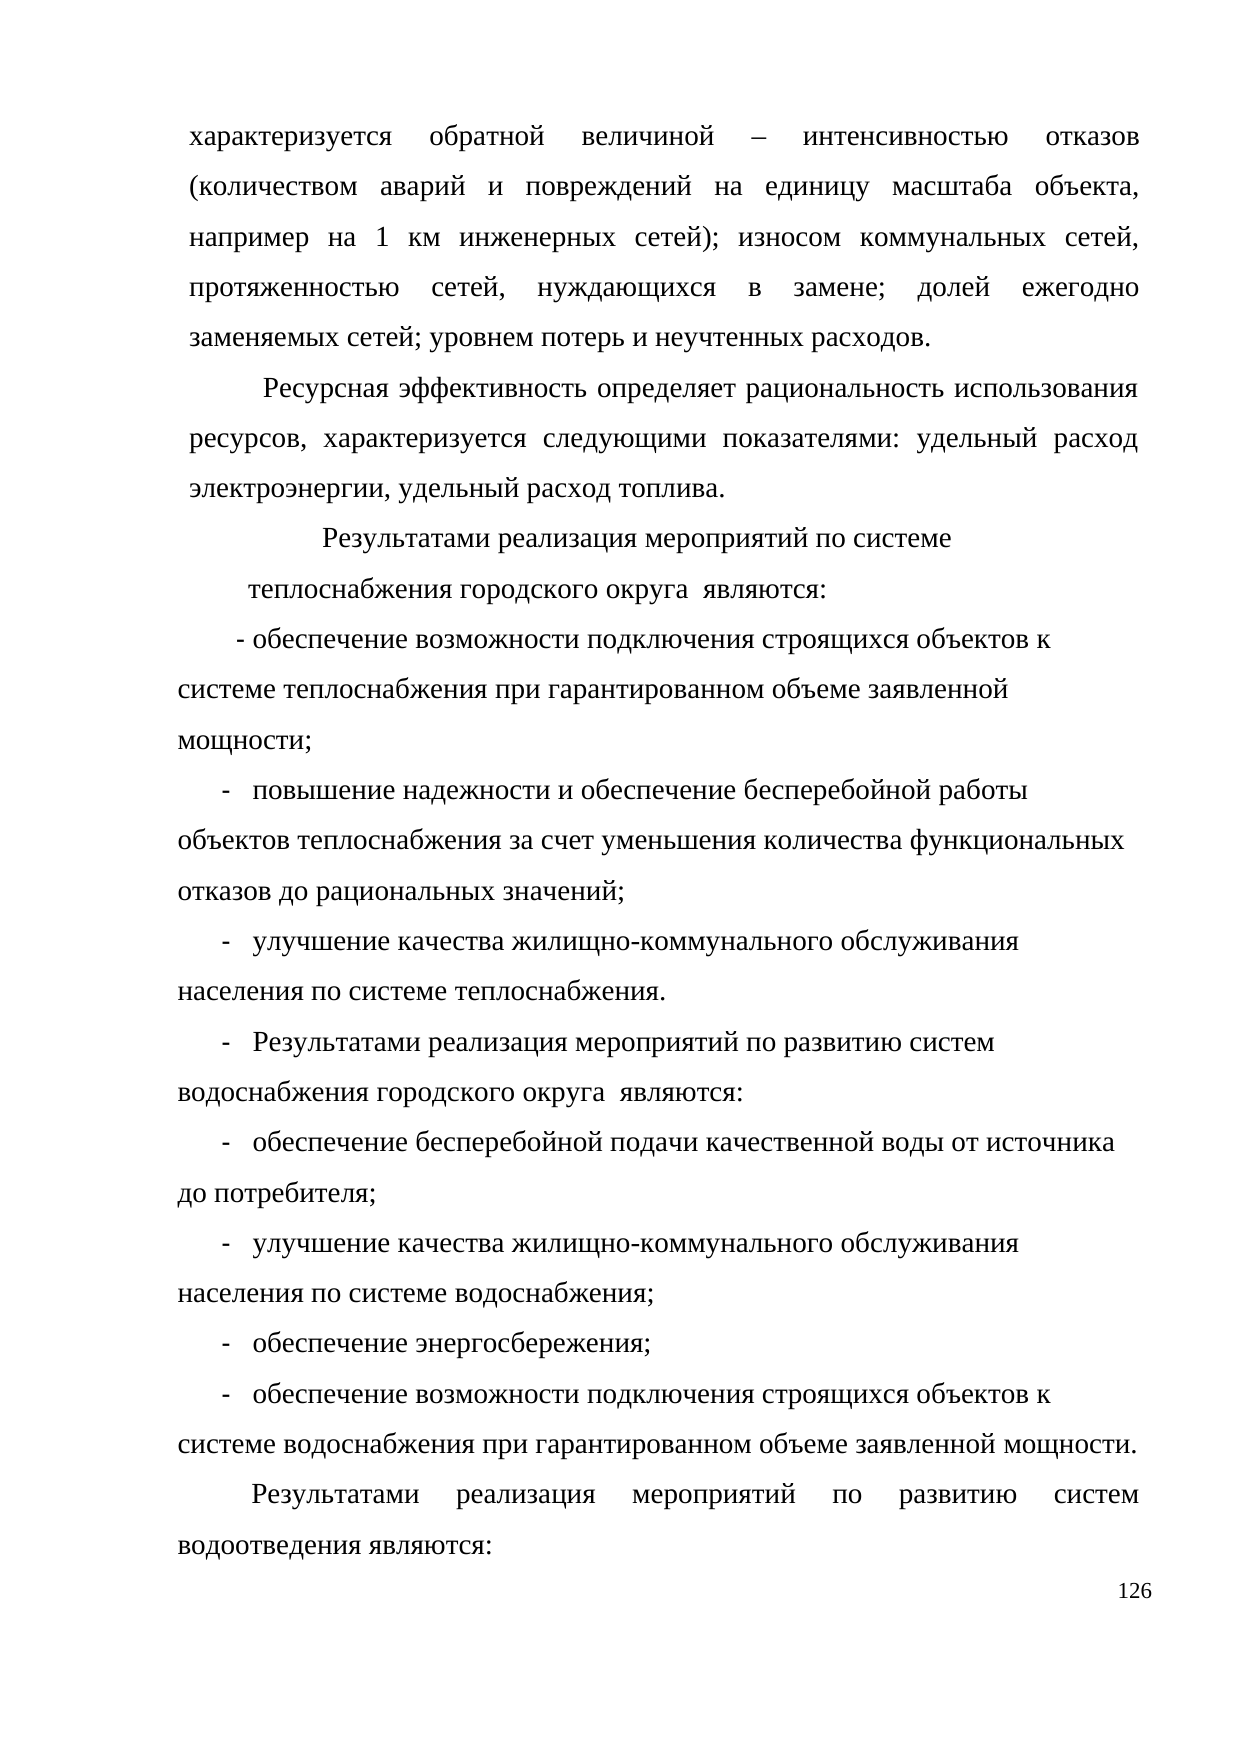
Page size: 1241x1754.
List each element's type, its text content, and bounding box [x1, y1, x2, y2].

list Результатами реализация мероприятий по развитию систем водоснабжения городского округа являются: [177, 1024, 1139, 1108]
text Ресурсная эффективность определяет рациональность использования ресурсов, характеризуется следующими показателями: удельный расход электроэнергии, удельный расход топлива. [189, 370, 1138, 504]
list обеспечение возможности подключения строящихся объектов к системе водоснабжения при гарантированном объеме заявленной мощности. [177, 1376, 1139, 1460]
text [189, 118, 1140, 353]
list улучшение качества жилищно-коммунального обслуживания населения по системе водоснабжения; [177, 1225, 1152, 1309]
list обеспечение возможности подключения строящихся объектов к системе теплоснабжения при гарантированном объеме заявленной мощности; [177, 621, 1139, 755]
list улучшение качества жилищно-коммунального обслуживания населения по системе теплоснабжения. [177, 923, 1152, 1007]
list обеспечение энергосбережения; [177, 1326, 1152, 1359]
text Результатами реализация мероприятий по развитию систем водоотведения являются: [177, 1477, 1140, 1560]
text Результатами реализация мероприятий по системе теплоснабжения городского округа являются: [248, 521, 1140, 604]
list обеспечение бесперебойной подачи качественной воды от источника до потребителя; [177, 1124, 1152, 1208]
list повышение надежности и обеспечение бесперебойной работы объектов теплоснабжения за счет уменьшения количества функциональных отказов до рациональных значений; [177, 772, 1139, 906]
